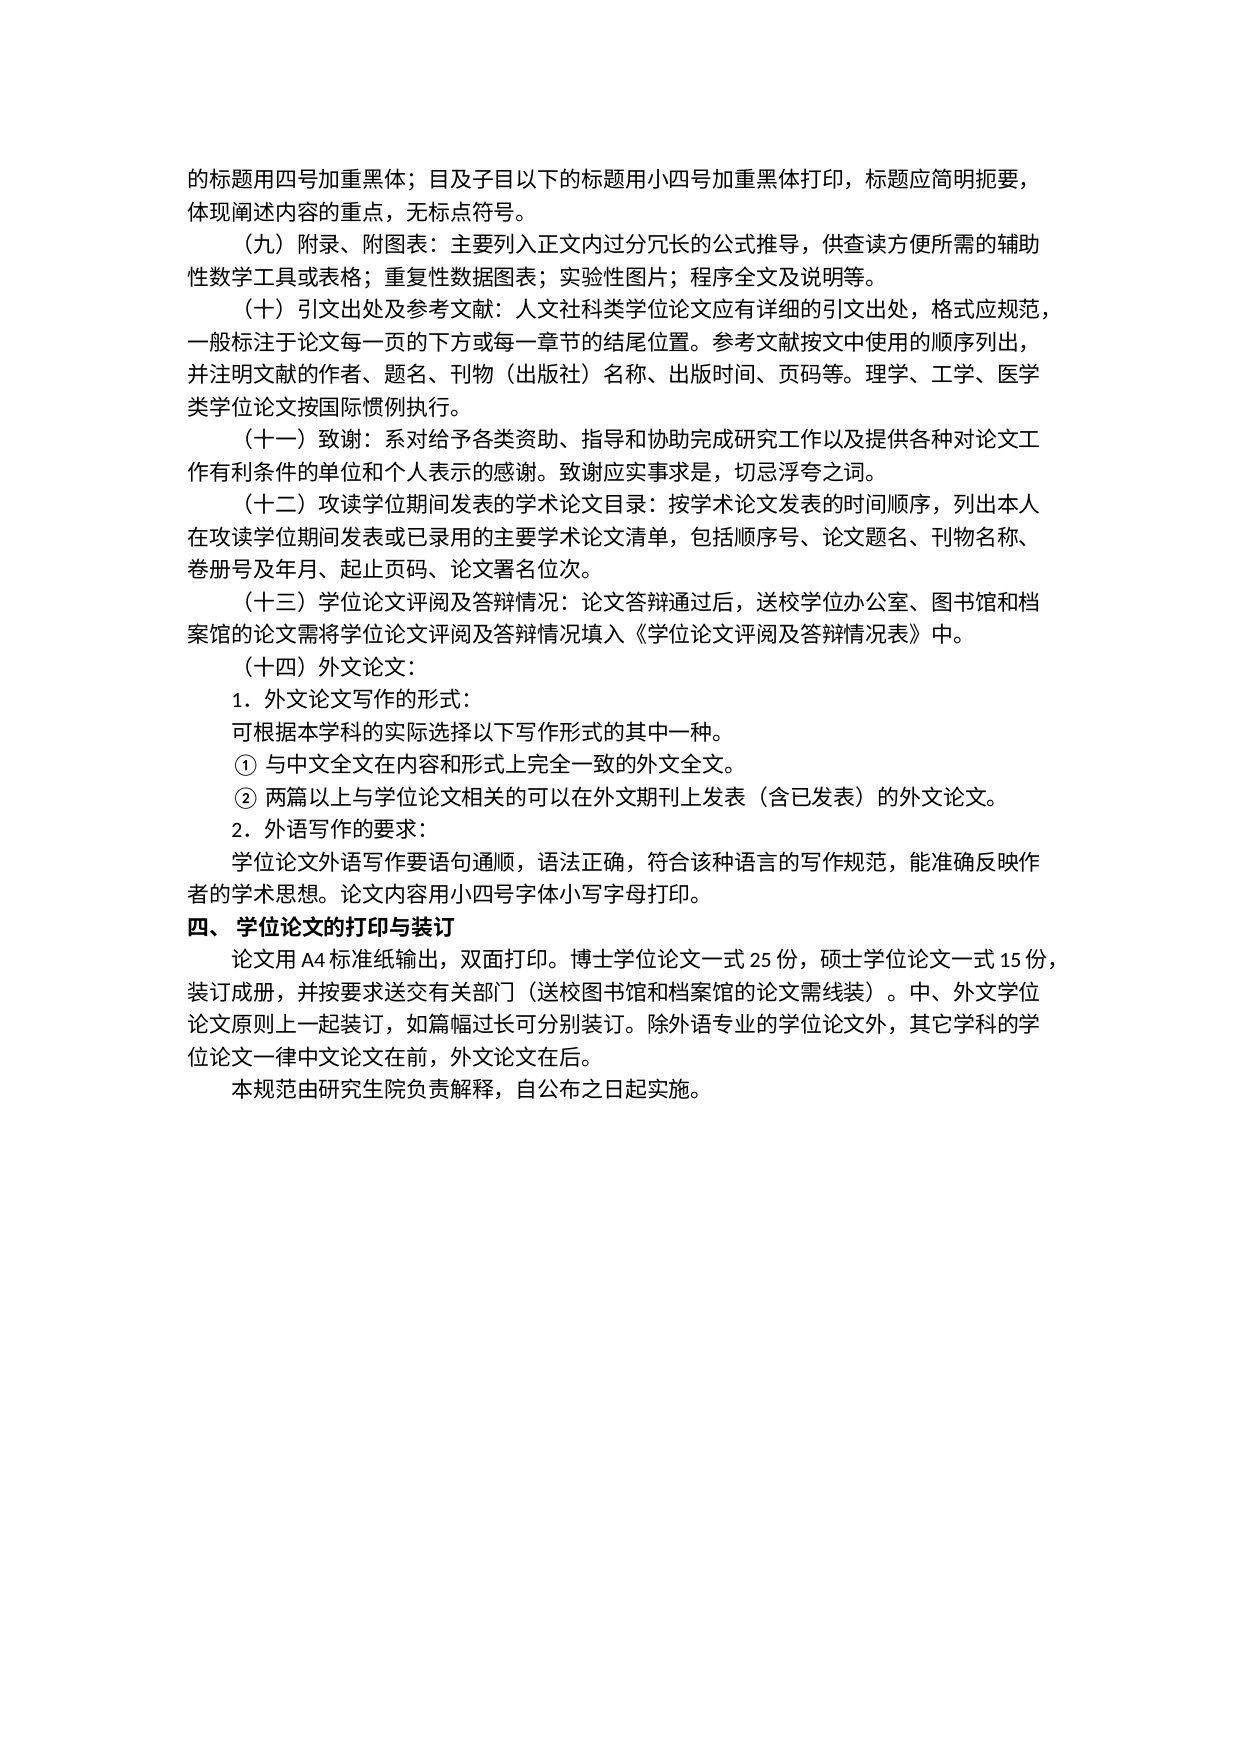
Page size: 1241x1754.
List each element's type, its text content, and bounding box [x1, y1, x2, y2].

text （十四）外文论文： [187, 649, 1053, 682]
text （九）附录、附图表：主要列入正文内过分冗长的公式推导，供查读方便所需的辅助性数学工具或表格；重复性数据图表；实验性图片；程序全文及说明等。 [187, 227, 1053, 292]
text 可根据本学科的实际选择以下写作形式的其中一种。 [187, 714, 1053, 747]
text 1．外文论文写作的形式： [187, 682, 1053, 714]
text 学位论文外语写作要语句通顺，语法正确，符合该种语言的写作规范，能准确反映作者的学术思想。论文内容用小四号字体小写字母打印。 [187, 844, 1053, 909]
text 论文用A4标准纸输出，双面打印。博士学位论文一式25份，硕士学位论文一式15份，装订成册，并按要求送交有关部门（送校图书馆和档案馆的论文需线装）。中、外文学位论文原则上一起装订，如篇幅过长可分别装订。除外语专业的学位论文外，其它学科的学位论文一律中文论文在前，外文论文在后。 [187, 942, 1053, 1072]
text 四、 学位论文的打印与装订 [187, 909, 1053, 942]
text （十三）学位论文评阅及答辩情况：论文答辩通过后，送校学位办公室、图书馆和档案馆的论文需将学位论文评阅及答辩情况填入《学位论文评阅及答辩情况表》中。 [187, 584, 1053, 649]
text （十一）致谢：系对给予各类资助、指导和协助完成研究工作以及提供各种对论文工作有利条件的单位和个人表示的感谢。致谢应实事求是，切忌浮夸之词。 [187, 422, 1053, 487]
text （十）引文出处及参考文献：人文社科类学位论文应有详细的引文出处，格式应规范，一般标注于论文每一页的下方或每一章节的结尾位置。参考文献按文中使用的顺序列出，并注明文献的作者、题名、刊物（出版社）名称、出版时间、页码等。理学、工学、医学类学位论文按国际惯例执行。 [187, 292, 1053, 422]
text 本规范由研究生院负责解释，自公布之日起实施。 [187, 1072, 1053, 1104]
text ②两篇以上与学位论文相关的可以在外文期刊上发表（含已发表）的外文论文。 [187, 779, 1053, 812]
text 2．外语写作的要求： [187, 812, 1053, 844]
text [187, 162, 1053, 227]
text ①与中文全文在内容和形式上完全一致的外文全文。 [187, 747, 1053, 779]
text （十二）攻读学位期间发表的学术论文目录：按学术论文发表的时间顺序，列出本人在攻读学位期间发表或已录用的主要学术论文清单，包括顺序号、论文题名、刊物名称、卷册号及年月、起止页码、论文署名位次。 [187, 487, 1053, 584]
